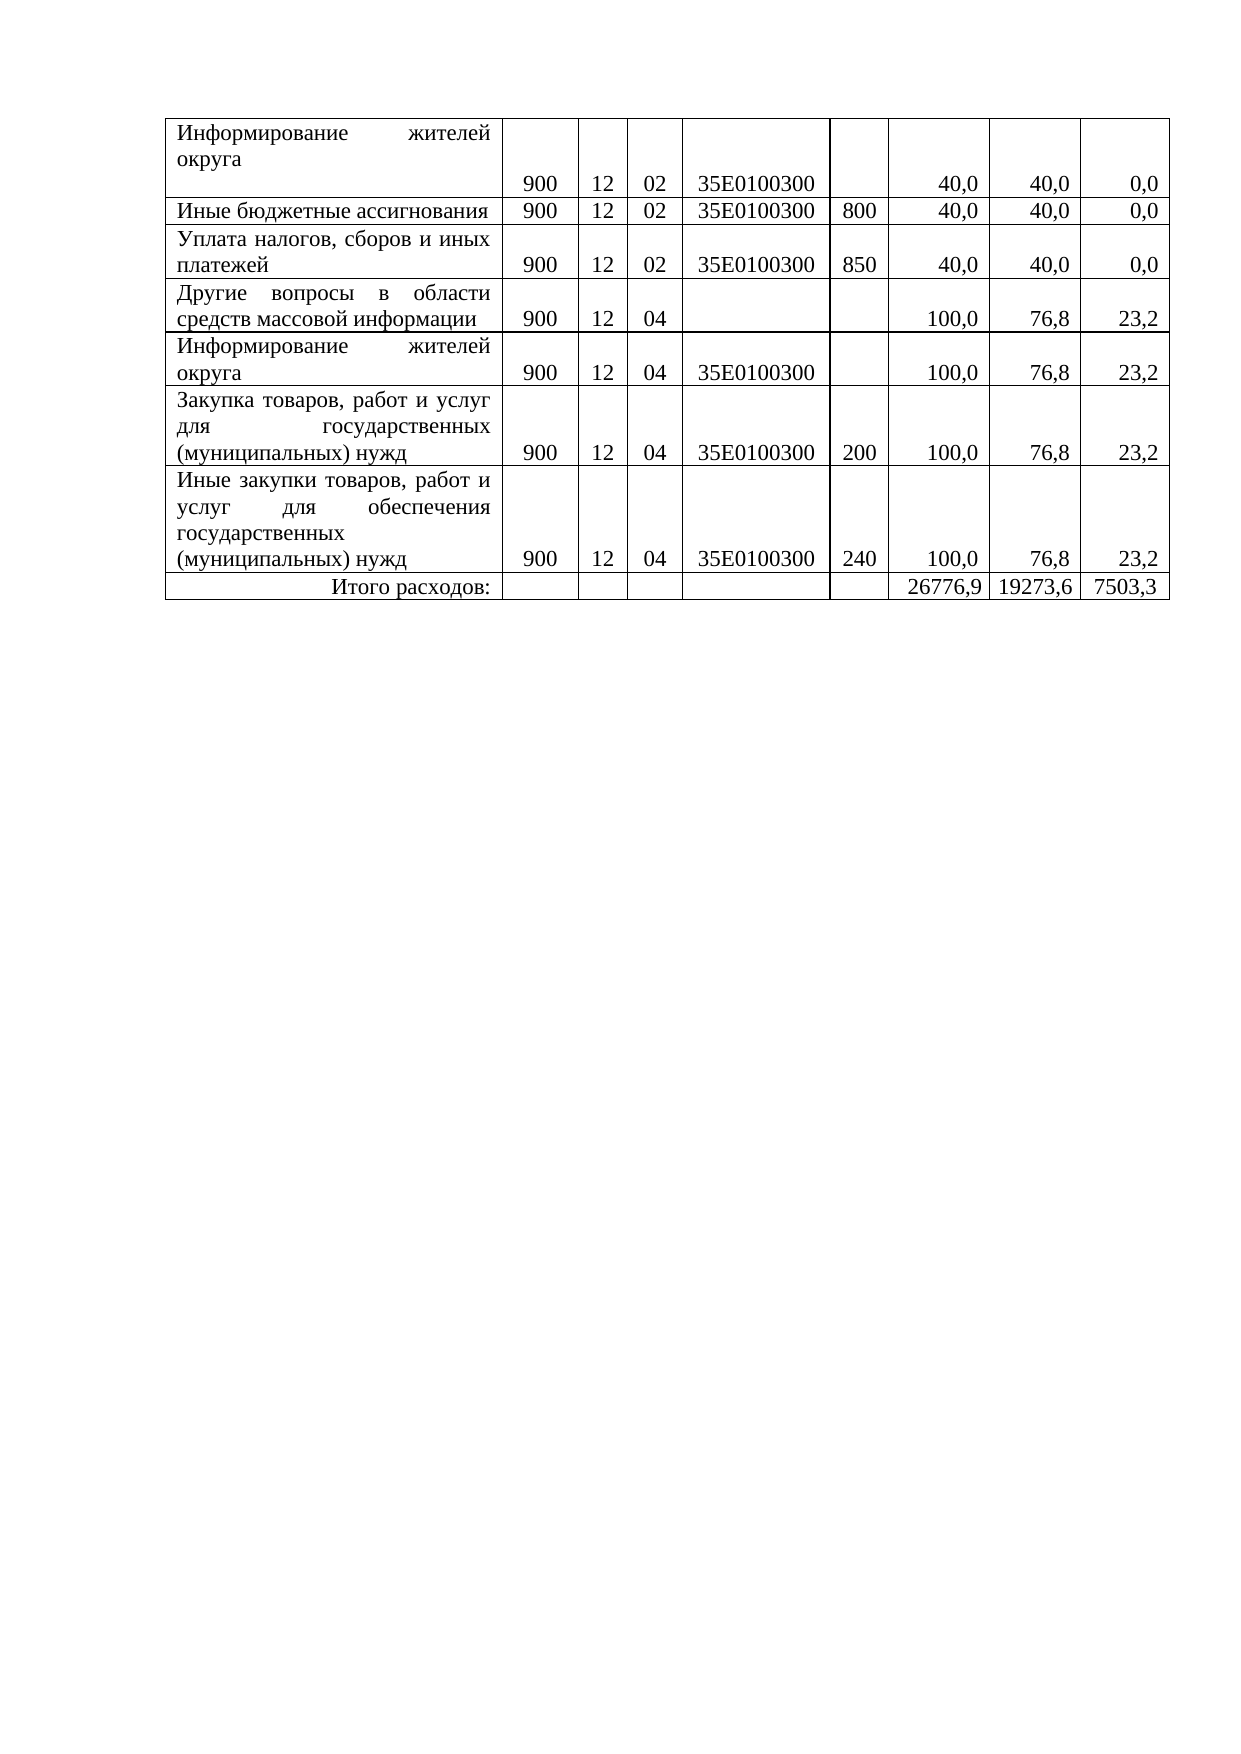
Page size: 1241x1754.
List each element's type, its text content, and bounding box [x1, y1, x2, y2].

table_cell [831, 279, 888, 331]
table_cell 76,8 [990, 279, 1080, 331]
table_cell 26776,9 [889, 573, 989, 599]
table_cell 240 [831, 466, 888, 572]
table_cell 04 [628, 466, 682, 572]
table_cell 0,0 [1081, 198, 1169, 224]
table_cell 12 [579, 386, 627, 465]
table_cell 40,0 [990, 119, 1080, 197]
table_cell [628, 573, 682, 599]
table_cell 02 [628, 198, 682, 224]
table_cell Уплата налогов, сборов и иных платежей [166, 225, 502, 278]
table_cell 76,8 [990, 333, 1080, 385]
table_cell Закупка товаров, работ и услуг для государственных (муниципальных) нужд [166, 386, 502, 465]
table_cell 23,2 [1081, 466, 1169, 572]
table_cell 04 [628, 386, 682, 465]
table_cell 800 [831, 198, 888, 224]
table_cell 900 [503, 279, 578, 331]
table_cell 900 [503, 225, 578, 278]
table_cell 76,8 [990, 466, 1080, 572]
table_cell Иные бюджетные ассигнования [166, 198, 502, 224]
table_cell 900 [503, 386, 578, 465]
table_cell 23,2 [1081, 386, 1169, 465]
table_cell [579, 573, 627, 599]
table_cell Иные закупки товаров, работ и услуг для обеспечения государственных (муниципальных) нужд [166, 466, 502, 572]
table_cell 12 [579, 333, 627, 385]
table_cell 40,0 [990, 225, 1080, 278]
table_cell 35Е0100300 [683, 386, 829, 465]
table_cell [831, 333, 888, 385]
table_cell 850 [831, 225, 888, 278]
table_cell 23,2 [1081, 333, 1169, 385]
table_cell 100,0 [889, 466, 989, 572]
table_cell [503, 573, 578, 599]
table_cell 100,0 [889, 279, 989, 331]
table_cell 7503,3 [1081, 573, 1169, 599]
table_cell 900 [503, 466, 578, 572]
table_cell 12 [579, 466, 627, 572]
table_cell 40,0 [990, 198, 1080, 224]
table_cell [683, 279, 829, 331]
table_cell Другие вопросы в области средств массовой информации [166, 279, 502, 331]
table_cell 35Е0100300 [683, 466, 829, 572]
table_cell 100,0 [889, 386, 989, 465]
table_cell 40,0 [889, 225, 989, 278]
table_cell 35Е0100300 [683, 198, 829, 224]
table_cell Итого расходов: [166, 573, 502, 599]
table_cell 0,0 [1081, 119, 1169, 197]
table_cell 23,2 [1081, 279, 1169, 331]
table_cell 12 [579, 279, 627, 331]
table_cell 35Е0100300 [683, 225, 829, 278]
table_cell 02 [628, 225, 682, 278]
table_cell 19273,6 [990, 573, 1080, 599]
table_cell [831, 573, 888, 599]
table_cell 12 [579, 225, 627, 278]
table_cell 900 [503, 198, 578, 224]
table_cell 35Е0100300 [683, 333, 829, 385]
table_cell 900 [503, 333, 578, 385]
table_cell 76,8 [990, 386, 1080, 465]
table_cell 02 [628, 119, 682, 197]
table_cell 40,0 [889, 198, 989, 224]
table_cell [683, 573, 829, 599]
table_cell 04 [628, 279, 682, 331]
table_cell 200 [831, 386, 888, 465]
table_cell 12 [579, 119, 627, 197]
table_cell 900 [503, 119, 578, 197]
table_cell 04 [628, 333, 682, 385]
table_cell 12 [579, 198, 627, 224]
table_cell 100,0 [889, 333, 989, 385]
table_cell 0,0 [1081, 225, 1169, 278]
table_cell 40,0 [889, 119, 989, 197]
table_cell Информирование жителей округа [166, 333, 502, 385]
table_cell [831, 119, 888, 197]
table_cell 35Е0100300 [683, 119, 829, 197]
table_cell Информирование жителей округа [166, 119, 502, 197]
